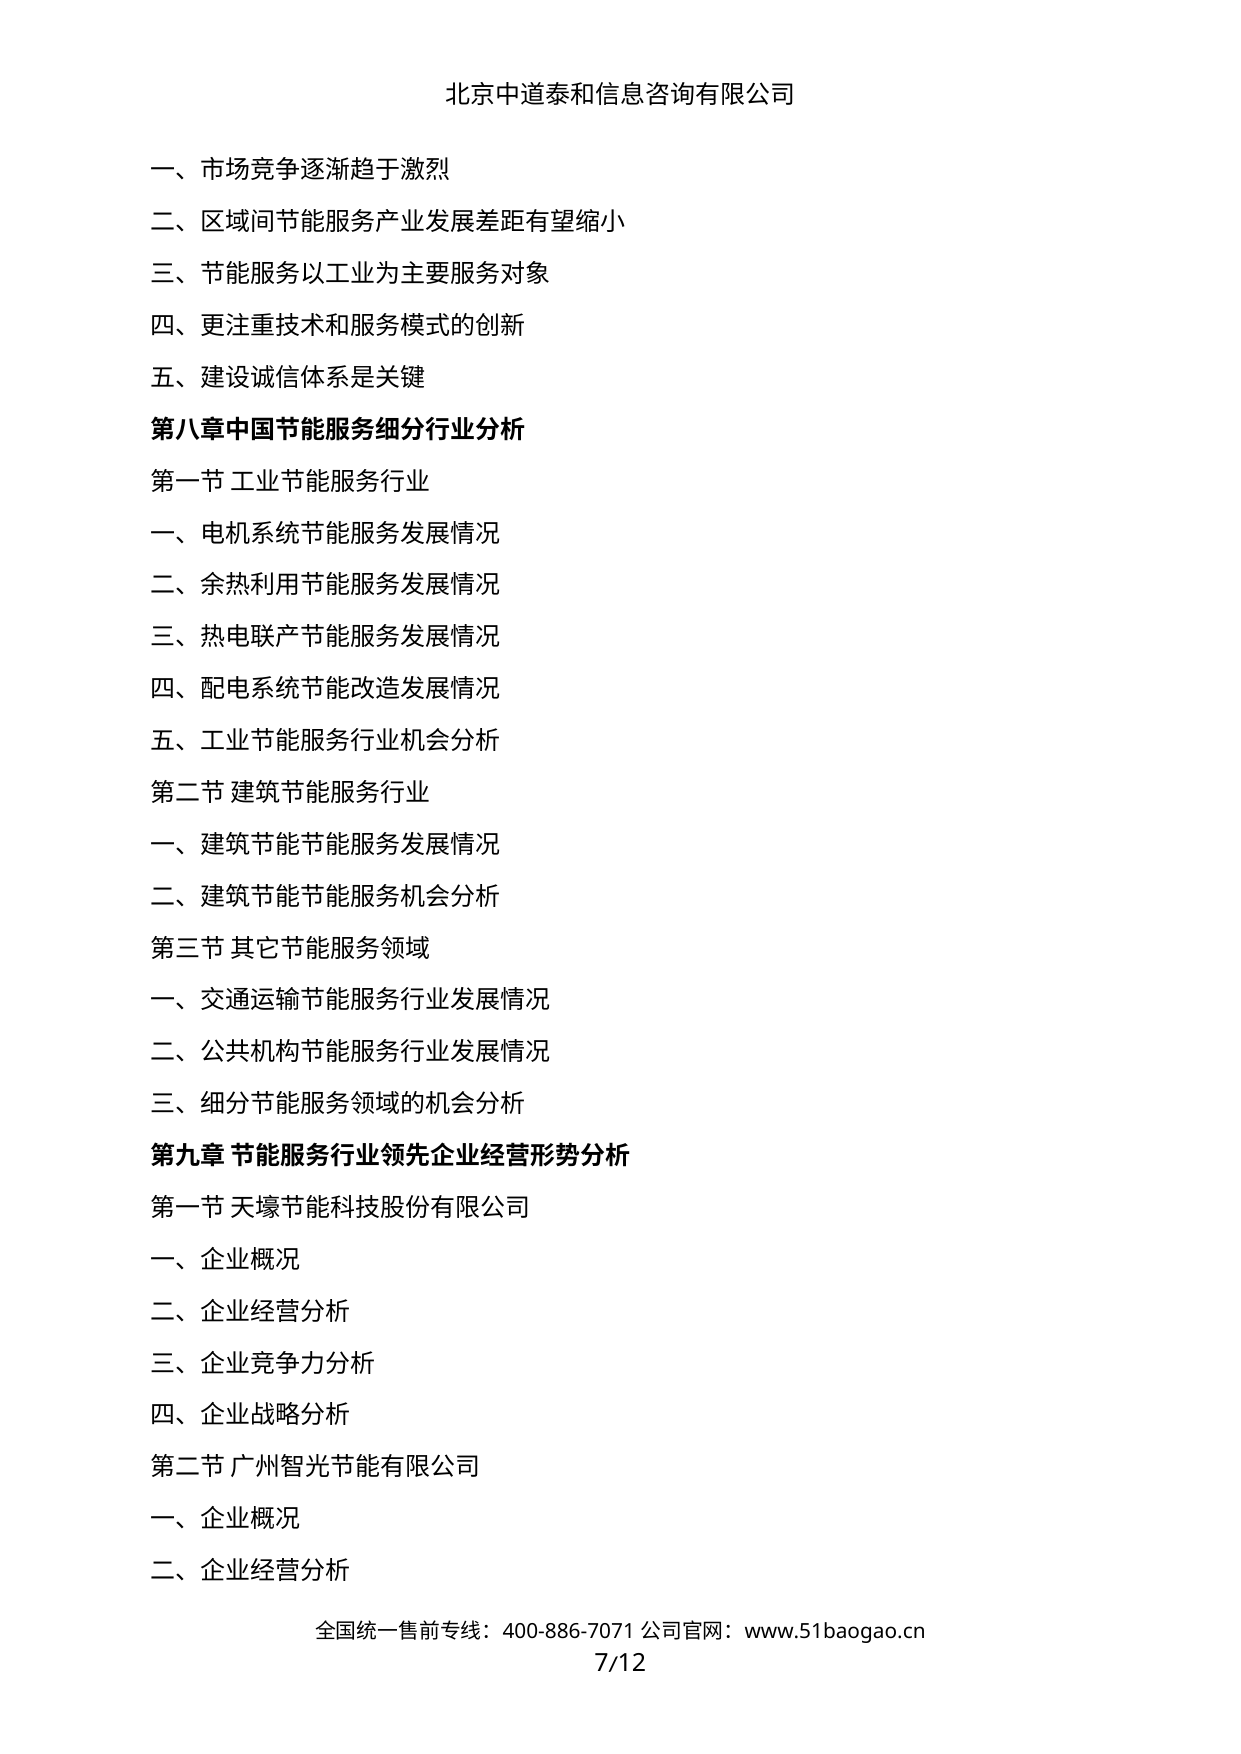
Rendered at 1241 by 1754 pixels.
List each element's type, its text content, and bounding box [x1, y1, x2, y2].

text 二、企业经营分析 [150, 1291, 1090, 1327]
text 一、市场竞争逐渐趋于激烈 [150, 150, 1090, 186]
text 三、热电联产节能服务发展情况 [150, 617, 1090, 653]
text 二、企业经营分析 [150, 1551, 1090, 1587]
text 二、公共机构节能服务行业发展情况 [150, 1032, 1090, 1068]
text 五、建设诚信体系是关键 [150, 357, 1090, 394]
text 第一节 天壕节能科技股份有限公司 [150, 1187, 1090, 1224]
text 五、工业节能服务行业机会分析 [150, 721, 1090, 757]
text 一、企业概况 [150, 1499, 1090, 1535]
text 第三节 其它节能服务领域 [150, 928, 1090, 964]
text 四、配电系统节能改造发展情况 [150, 669, 1090, 705]
text 第八章中国节能服务细分行业分析 [150, 409, 1090, 446]
text 四、更注重技术和服务模式的创新 [150, 306, 1090, 342]
text 二、建筑节能节能服务机会分析 [150, 876, 1090, 912]
text 一、企业概况 [150, 1239, 1090, 1276]
text 二、区域间节能服务产业发展差距有望缩小 [150, 202, 1090, 238]
text 一、交通运输节能服务行业发展情况 [150, 980, 1090, 1016]
text 四、企业战略分析 [150, 1395, 1090, 1431]
text 一、电机系统节能服务发展情况 [150, 513, 1090, 549]
text 三、细分节能服务领域的机会分析 [150, 1084, 1090, 1120]
text 三、企业竞争力分析 [150, 1343, 1090, 1379]
text 一、建筑节能节能服务发展情况 [150, 824, 1090, 861]
text 第二节 广州智光节能有限公司 [150, 1447, 1090, 1483]
text 二、余热利用节能服务发展情况 [150, 565, 1090, 601]
text 三、节能服务以工业为主要服务对象 [150, 254, 1090, 290]
text 第一节 工业节能服务行业 [150, 461, 1090, 497]
text 第二节 建筑节能服务行业 [150, 772, 1090, 809]
text 第九章 节能服务行业领先企业经营形势分析 [150, 1136, 1090, 1172]
